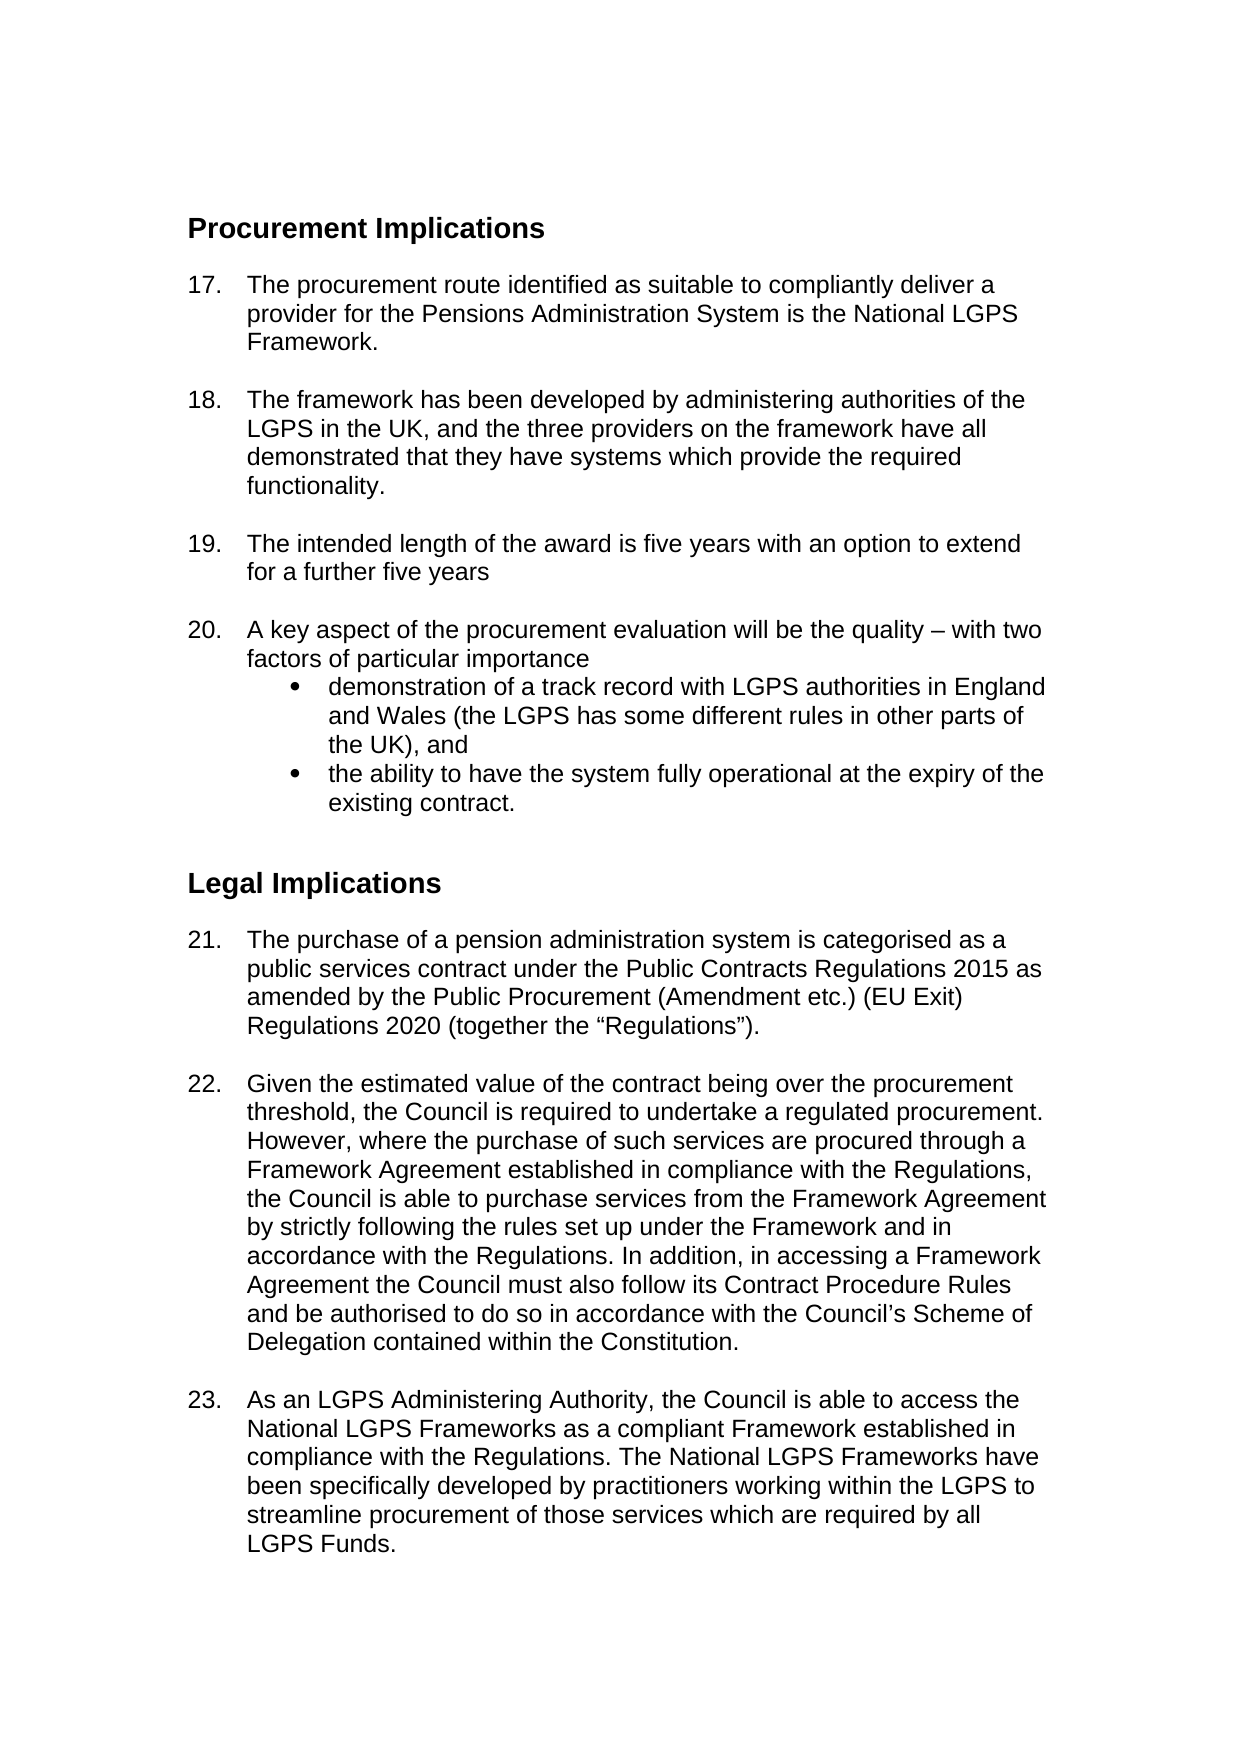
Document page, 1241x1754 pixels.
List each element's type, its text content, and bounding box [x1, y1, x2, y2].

list The framework has been developed by administering authorities of the LGPS in the UK, and the three providers on the framework have all demonstrated that they have systems which provide the required functionality. [187, 385, 1053, 500]
list As an LGPS Administering Authority, the Council is able to access the National LGPS Frameworks as a compliant Framework established in compliance with the Regulations. The National LGPS Frameworks have been specifically developed by practitioners working within the LGPS to streamline procurement of those services which are required by all LGPS Funds. [187, 1385, 1053, 1557]
list A key aspect of the procurement evaluation will be the quality – with two factors of particular importance [187, 615, 1053, 672]
list The intended length of the award is five years with an option to extend for a further five years [187, 528, 1053, 586]
list the ability to have the system fully operational at the expiry of the existing contract. [291, 759, 1053, 816]
list The purchase of a pension administration system is categorised as a public services contract under the Public Contracts Regulations 2015 as amended by the Public Procurement (Amendment etc.) (EU Exit) Regulations 2020 (together the “Regulations”). [187, 925, 1053, 1040]
list demonstration of a track record with LGPS authorities in England and Wales (the LGPS has some different rules in other parts of the UK), and [291, 672, 1053, 759]
list Given the estimated value of the contract being over the procurement threshold, the Council is required to undertake a regulated procurement. However, where the purchase of such services are procured through a Framework Agreement established in compliance with the Regulations, the Council is able to purchase services from the Framework Agreement by strictly following the rules set up under the Framework and in accordance with the Regulations. In addition, in accessing a Framework Agreement the Council must also follow its Contract Procedure Rules and be authorised to do so in accordance with the Council’s Scheme of Delegation contained within the Constitution. [187, 1068, 1053, 1356]
subtitle Procurement Implications [187, 211, 1053, 245]
list The procurement route identified as suitable to compliantly deliver a provider for the Pensions Administration System is the National LGPS Framework. [187, 270, 1053, 356]
subtitle Legal Implications [187, 866, 1053, 900]
